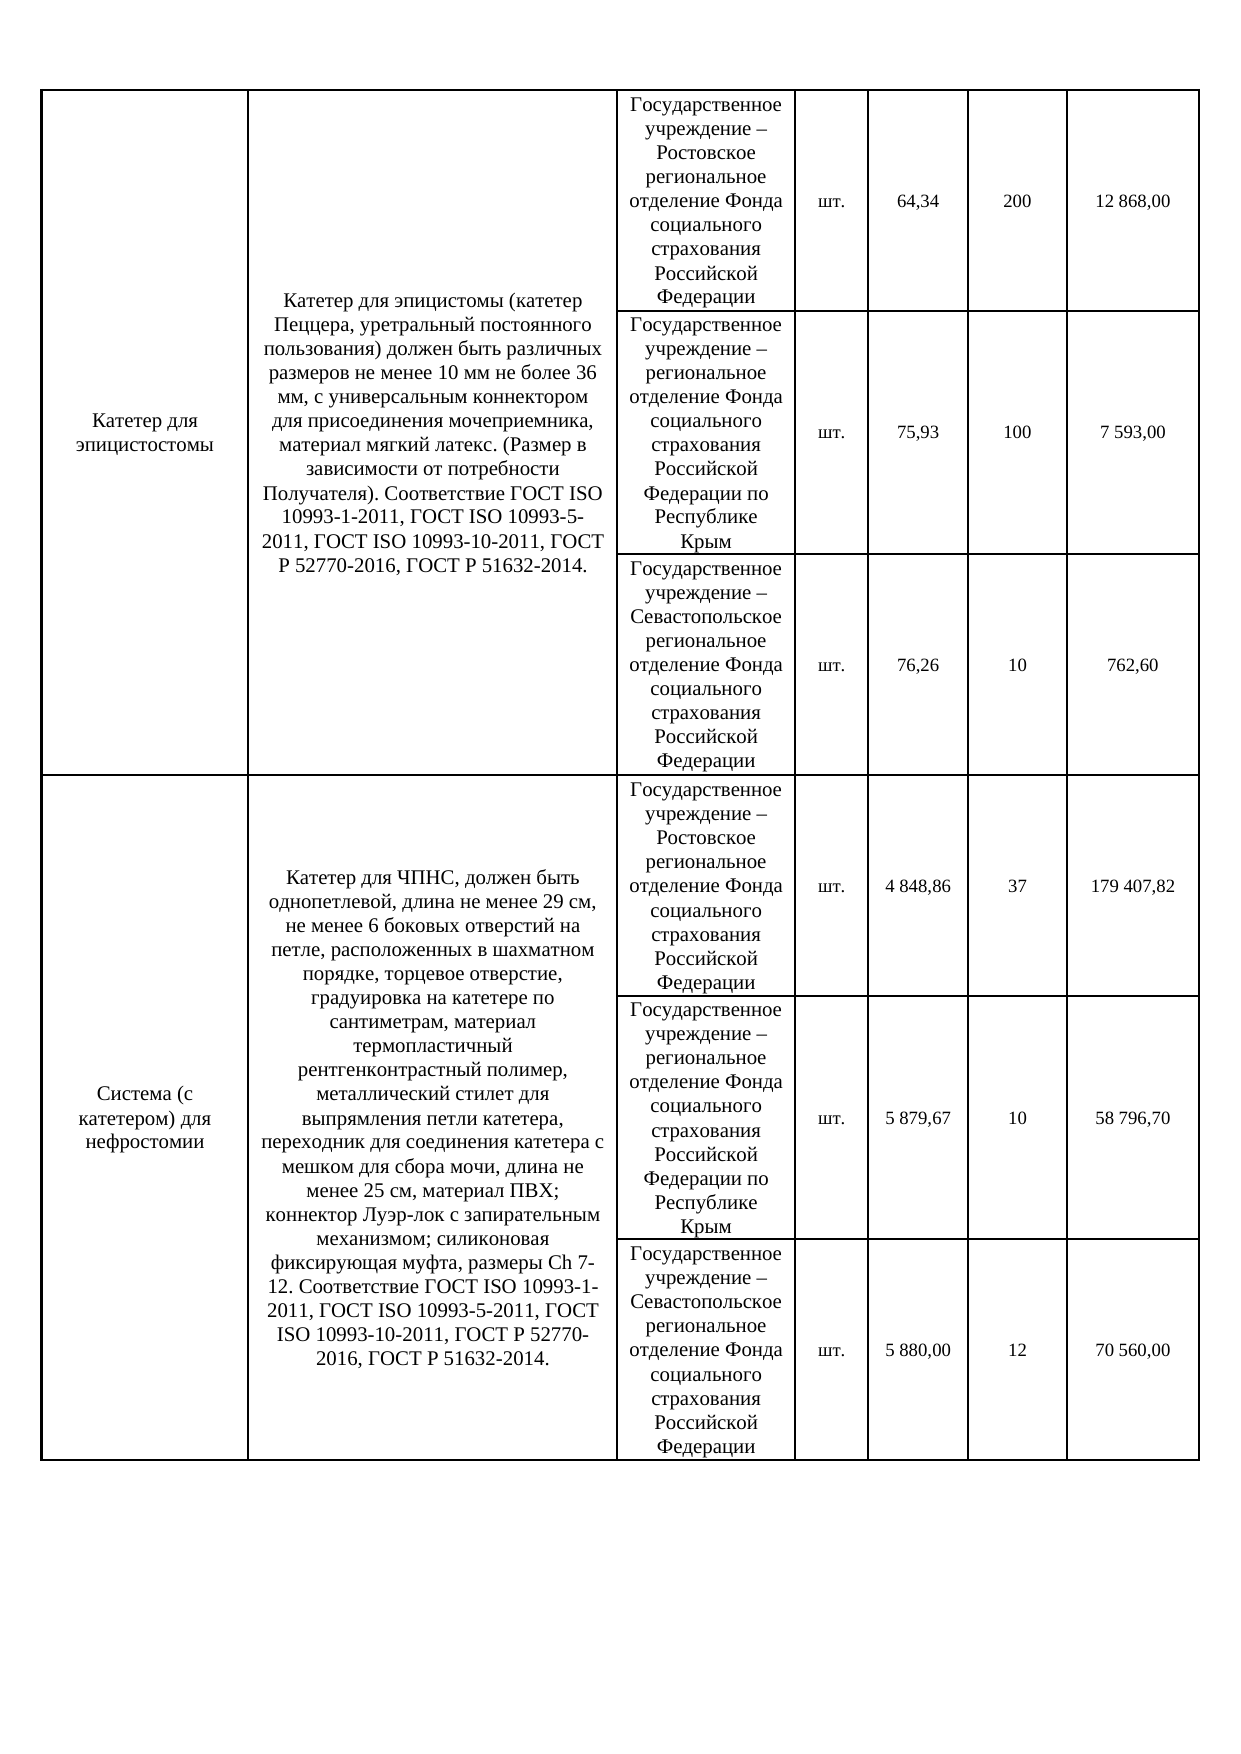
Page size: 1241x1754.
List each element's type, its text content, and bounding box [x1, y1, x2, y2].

table_cell 64,34 [869, 91, 967, 310]
table_cell шт. [796, 776, 867, 995]
table_cell шт. [796, 1240, 867, 1459]
table_cell шт. [796, 997, 867, 1238]
table_cell 100 [969, 312, 1066, 553]
table_cell 12 [969, 1240, 1066, 1459]
table_cell Государственное учреждение – Севастопольское региональное отделение Фонда социального страхования Российской Федерации [618, 555, 794, 774]
table_cell 5 880,00 [869, 1240, 967, 1459]
table_cell 762,60 [1068, 555, 1198, 774]
table_cell 5 879,67 [869, 997, 967, 1238]
table_cell 200 [969, 91, 1066, 310]
table_cell шт. [796, 555, 867, 774]
table_cell Государственное учреждение – Ростовское региональное отделение Фонда социального страхования Российской Федерации [618, 776, 794, 995]
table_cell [43, 91, 247, 774]
table_cell 58 796,70 [1068, 997, 1198, 1238]
table_cell 12 868,00 [1068, 91, 1198, 310]
table_cell Государственное учреждение – региональное отделение Фонда социального страхования Российской Федерации по Республике Крым [618, 312, 794, 553]
table_cell 10 [969, 997, 1066, 1238]
table_cell 37 [969, 776, 1066, 995]
table_cell Катетер для ЧПНС, должен быть однопетлевой, длина не менее 29 см, не менее 6 боковых отверстий на петле, расположенных в шахматном порядке, торцевое отверстие, градуировка на катетере по сантиметрам, материал термопластичный рентгенконтрастный полимер, металлический стилет для выпрямления петли катетера, переходник для соединения катетера с мешком для сбора мочи, длина не менее 25 см, материал ПВХ; коннектор Луэр-лок с запирательным механизмом; силиконовая фиксирующая муфта, размеры Ch 7-12. Соответствие ГОСТ ISO 10993-1-2011, ГОСТ ISO 10993-5-2011, ГОСТ ISO 10993-10-2011, ГОСТ Р 52770-2016, ГОСТ Р 51632-2014. [249, 776, 616, 1459]
table_cell 4 848,86 [869, 776, 967, 995]
table_cell 75,93 [869, 312, 967, 553]
table_cell Катетер для эпицистомы (катетер Пеццера, уретральный постоянного пользования) должен быть различных размеров не менее 10 мм не более 36 мм, с универсальным коннектором для присоединения мочеприемника, материал мягкий латекс. (Размер в зависимости от потребности Получателя). Соответствие ГОСТ ISO 10993-1-2011, ГОСТ ISO 10993-5-2011, ГОСТ ISO 10993-10-2011, ГОСТ Р 52770-2016, ГОСТ Р 51632-2014. [249, 91, 616, 774]
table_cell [618, 997, 794, 1238]
table_cell шт. [796, 91, 867, 310]
table_cell 10 [969, 555, 1066, 774]
table_cell 76,26 [869, 555, 967, 774]
table_cell 7 593,00 [1068, 312, 1198, 553]
table_cell Система (с катетером) для нефростомии [43, 776, 247, 1459]
table_cell шт. [796, 312, 867, 553]
table_cell 179 407,82 [1068, 776, 1198, 995]
table_cell Государственное учреждение – Ростовское региональное отделение Фонда социального страхования Российской Федерации [618, 91, 794, 310]
table_cell 70 560,00 [1068, 1240, 1198, 1459]
table_cell Государственное учреждение – Севастопольское региональное отделение Фонда социального страхования Российской Федерации [618, 1240, 794, 1459]
